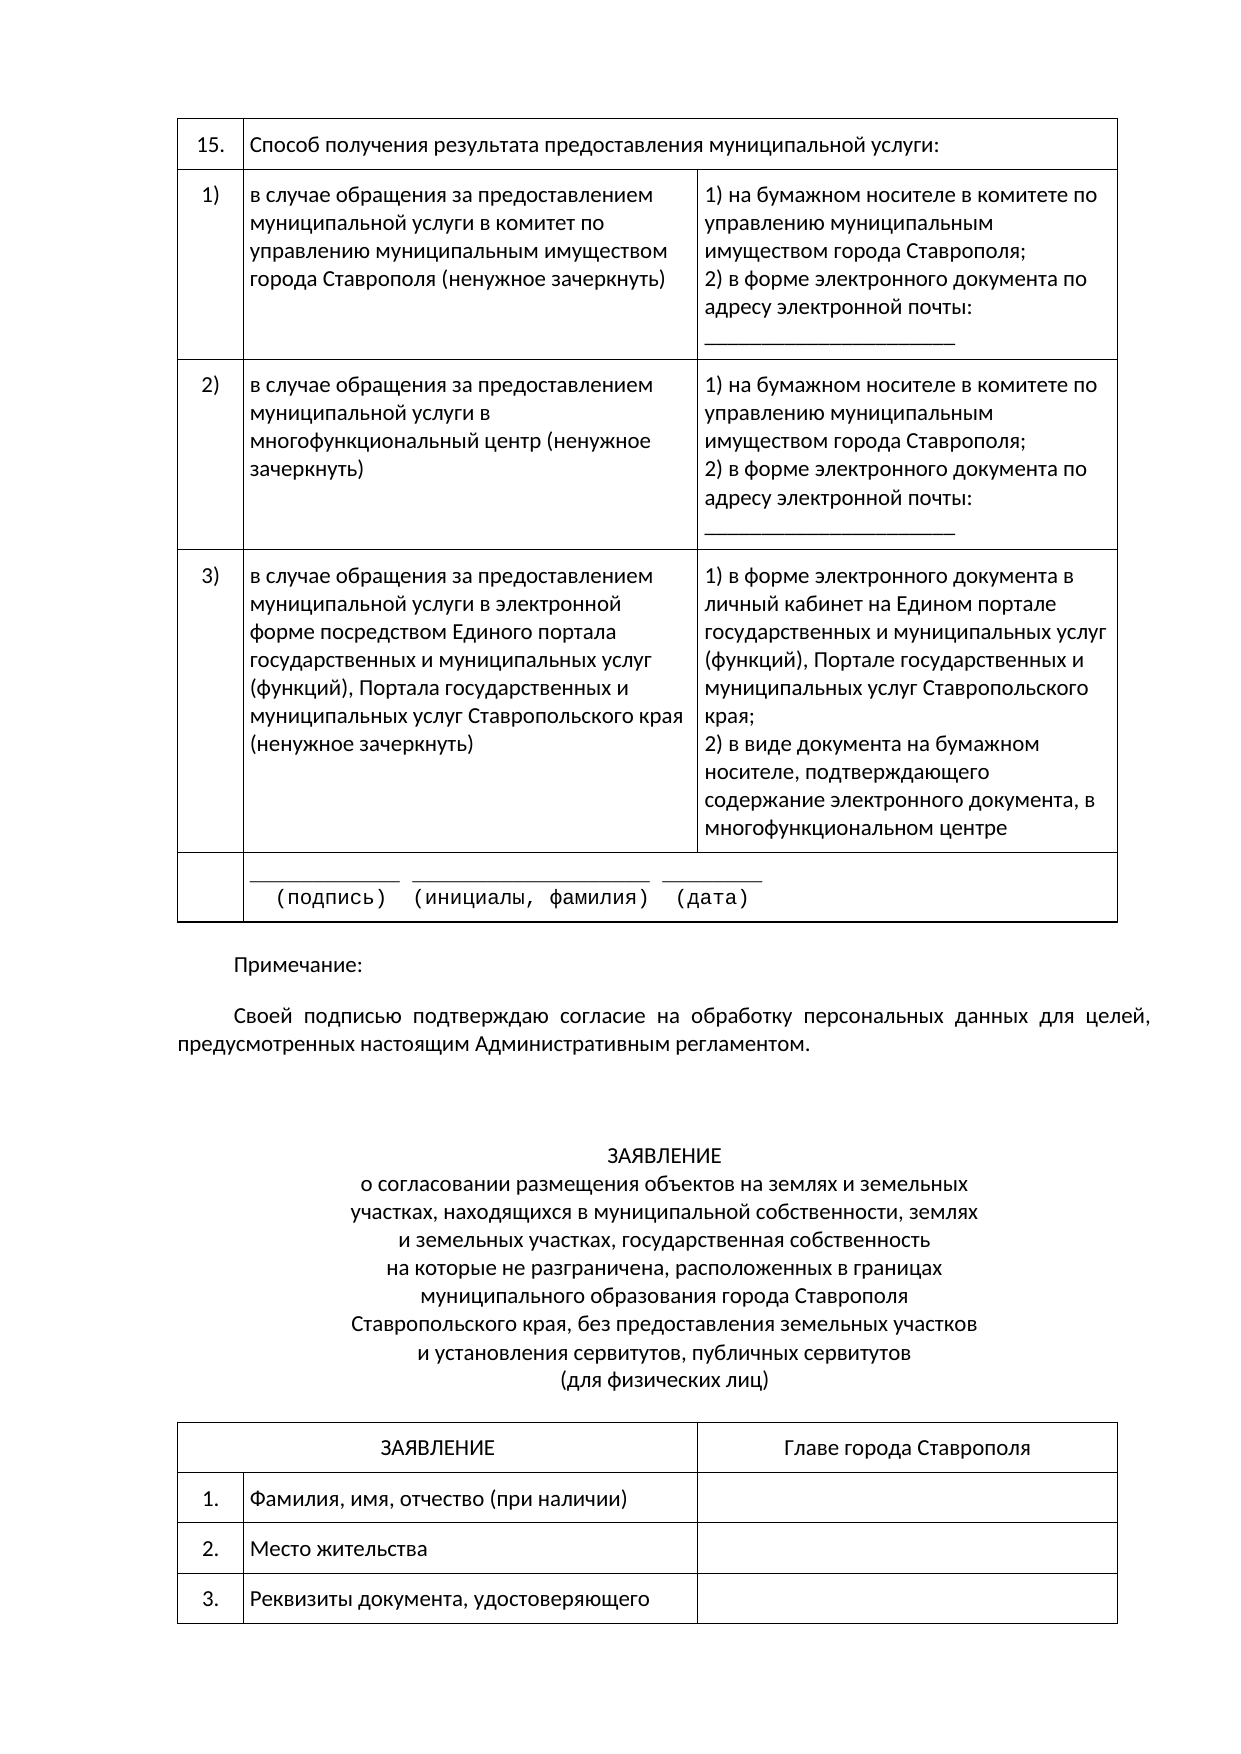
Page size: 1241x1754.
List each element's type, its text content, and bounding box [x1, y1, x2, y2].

table_cell 2. [178, 1523, 243, 1573]
table_cell в случае обращения за предоставлением муниципальной услуги в электронной форме посредством Единого портала государственных и муниципальных услуг (функций), Портала государственных и муниципальных услуг Ставропольского края (ненужное зачеркнуть) [244, 550, 697, 852]
table_cell в случае обращения за предоставлением муниципальной услуги в многофункциональный центр (ненужное зачеркнуть) [244, 360, 697, 549]
table_cell 1. [178, 1473, 243, 1522]
table_cell 2) [178, 360, 243, 549]
table_header ЗАЯВЛЕНИЕ [178, 1423, 697, 1472]
table_cell в случае обращения за предоставлением муниципальной услуги в комитет по управлению муниципальным имуществом города Ставрополя (ненужное зачеркнуть) [244, 170, 697, 359]
text о согласовании размещения объектов на землях и земельных [177, 1169, 1152, 1197]
text муниципального образования города Ставрополя [177, 1282, 1152, 1309]
text и установления сервитутов, публичных сервитутов [177, 1338, 1152, 1366]
text (для физических лиц) [177, 1366, 1152, 1394]
text и земельных участках, государственная собственность [177, 1226, 1152, 1253]
text Своей подписью подтверждаю согласие на обработку персональных данных для целей, предусмотренных настоящим Административным регламентом. [177, 1001, 1152, 1057]
table_cell Способ получения результата предоставления муниципальной услуги: [244, 119, 1117, 168]
table_cell 1) на бумажном носителе в комитете по управлению муниципальным имуществом города Ставрополя; 2) в форме электронного документа по адресу электронной почты: ______________________ [698, 360, 1117, 549]
text ЗАЯВЛЕНИЕ [177, 1141, 1152, 1169]
table_cell Место жительства [244, 1523, 697, 1573]
text на которые не разграничена, расположенных в границах [177, 1253, 1152, 1282]
table_cell 15. [178, 119, 243, 168]
text Ставропольского края, без предоставления земельных участков [177, 1309, 1152, 1338]
table_cell 3) [178, 550, 243, 852]
text Примечание: [177, 950, 1152, 978]
table_cell [698, 1473, 1117, 1522]
table_cell [698, 1523, 1117, 1573]
table_cell 3. [178, 1574, 243, 1623]
text участках, находящихся в муниципальной собственности, землях [177, 1197, 1152, 1226]
table_header Главе города Ставрополя [698, 1423, 1117, 1472]
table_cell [244, 1574, 697, 1623]
table_cell ____________ ___________________ ________ (подпись) (инициалы, фамилия) (дата) [244, 853, 1117, 921]
table_cell [178, 853, 243, 921]
table_cell 1) на бумажном носителе в комитете по управлению муниципальным имуществом города Ставрополя; 2) в форме электронного документа по адресу электронной почты: ______________________ [698, 170, 1117, 359]
table_cell 1) в форме электронного документа в личный кабинет на Едином портале государственных и муниципальных услуг (функций), Портале государственных и муниципальных услуг Ставропольского края; 2) в виде документа на бумажном носителе, подтверждающего содержание электронного документа, в многофункциональном центре [698, 550, 1117, 852]
table_cell [698, 1574, 1117, 1623]
table_cell 1) [178, 170, 243, 359]
table_cell Фамилия, имя, отчество (при наличии) [244, 1473, 697, 1522]
